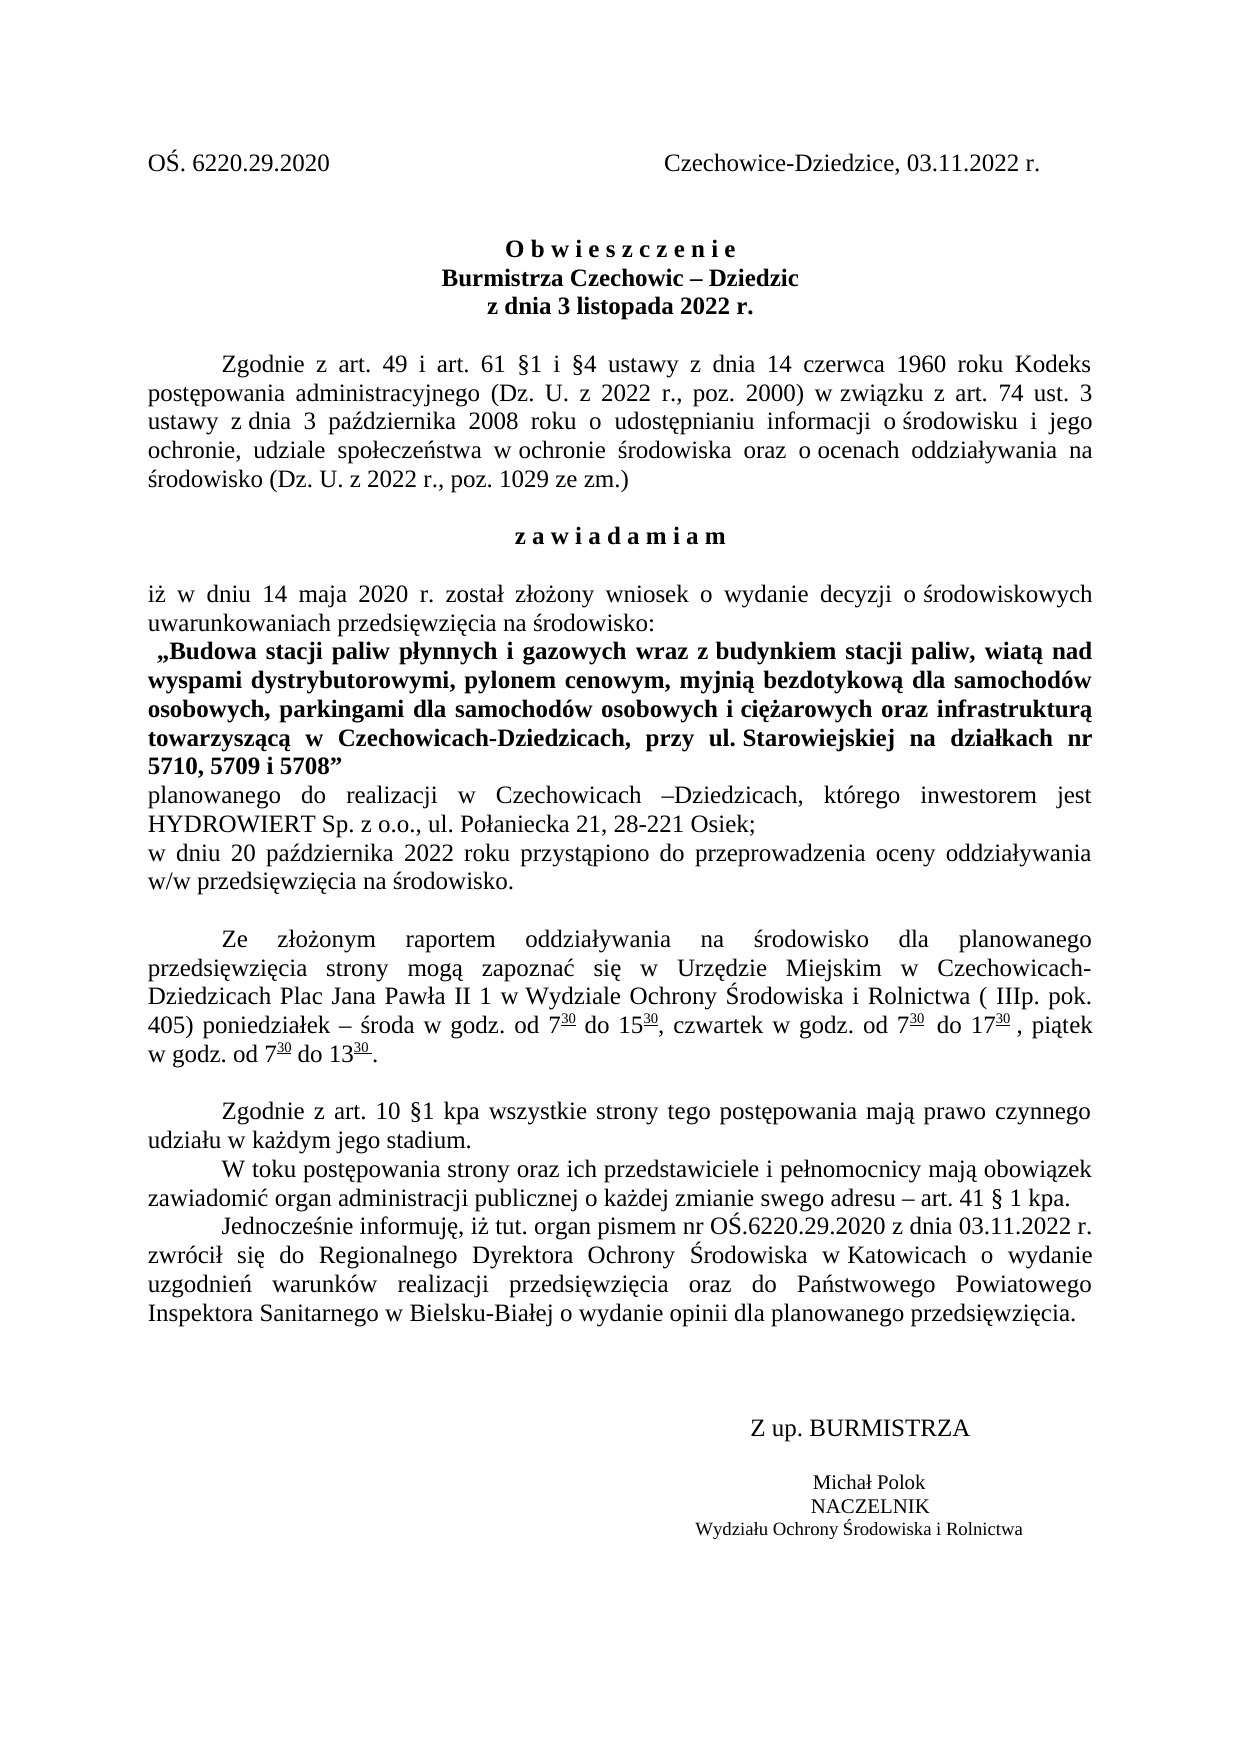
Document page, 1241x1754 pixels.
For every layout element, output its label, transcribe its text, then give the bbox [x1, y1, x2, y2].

text W toku postępowania strony oraz ich przedstawiciele i pełnomocnicy mają obowiązek zawiadomić organ administracji publicznej o każdej zmianie swego adresu – art. 41 § 1 kpa. [148, 1154, 1093, 1211]
text planowanego do realizacji w Czechowicach –Dziedzicach, którego inwestorem jest HYDROWIERT Sp. z o.o., ul. Połaniecka 21, 28-221 Osiek; [148, 780, 1093, 838]
text Z up. BURMISTRZA [148, 1413, 1093, 1441]
text Michał Polok [148, 1470, 1093, 1494]
text z dnia 3 listopada 2022 r. [148, 291, 1093, 320]
text OŚ. 6220.29.2020 Czechowice-Dziedzice, 03.11.2022 r. [148, 148, 1093, 176]
text w dniu 20 października 2022 roku przystąpiono do przeprowadzenia oceny oddziaływania w/w przedsięwzięcia na środowisko. [148, 838, 1093, 895]
text Wydziału Ochrony Środowiska i Rolnictwa [148, 1518, 1093, 1540]
text O b w i e s z c z e n i e [148, 234, 1093, 263]
text Zgodnie z art. 10 §1 kpa wszystkie strony tego postępowania mają prawo czynnego udziału w każdym jego stadium. [148, 1096, 1093, 1154]
text Jednocześnie informuję, iż tut. organ pismem nr OŚ.6220.29.2020 z dnia 03.11.2022 r. zwrócił się do Regionalnego Dyrektora Ochrony Środowiska w Katowicach o wydanie uzgodnień warunków realizacji przedsięwzięcia oraz do Państwowego Powiatowego Inspektora Sanitarnego w Bielsku-Białej o wydanie opinii dla planowanego przedsięwzięcia. [148, 1211, 1093, 1326]
text Burmistrza Czechowic – Dziedzic [148, 263, 1093, 291]
text iż w dniu 14 maja 2020 r. został złożony wniosek o wydanie decyzji o środowiskowych uwarunkowaniach przedsięwzięcia na środowisko: [148, 579, 1093, 636]
text Zgodnie z art. 49 i art. 61 §1 i §4 ustawy z dnia 14 czerwca 1960 roku Kodeks postępowania administracyjnego (Dz. U. z 2022 r., poz. 2000) w związku z art. 74 ust. 3 ustawy z dnia 3 października 2008 roku o udostępnianiu informacji o środowisku i jego ochronie, udziale społeczeństwa w ochronie środowiska oraz o ocenach oddziaływania na środowisko (Dz. U. z 2022 r., poz. 1029 ze zm.) [148, 349, 1093, 493]
text z a w i a d a m i a m [148, 521, 1093, 550]
text NACZELNIK [148, 1494, 1093, 1518]
text „Budowa stacji paliw płynnych i gazowych wraz z budynkiem stacji paliw, wiatą nad wyspami dystrybutorowymi, pylonem cenowym, myjnią bezdotykową dla samochodów osobowych, parkingami dla samochodów osobowych i ciężarowych oraz infrastrukturą towarzyszącą w Czechowicach-Dziedzicach, przy ul. Starowiejskiej na działkach nr 5710, 5709 i 5708” [148, 636, 1093, 780]
text Ze złożonym raportem oddziaływania na środowisko dla planowanego przedsięwzięcia strony mogą zapoznać się w Urzędzie Miejskim w Czechowicach-Dziedzicach Plac Jana Pawła II 1 w Wydziale Ochrony Środowiska i Rolnictwa ( IIIp. pok. 405) poniedziałek – środa w godz. od 730 do 1530, czwartek w godz. od 730 do 1730 , piątek w godz. od 730 do 1330 . [148, 924, 1093, 1068]
